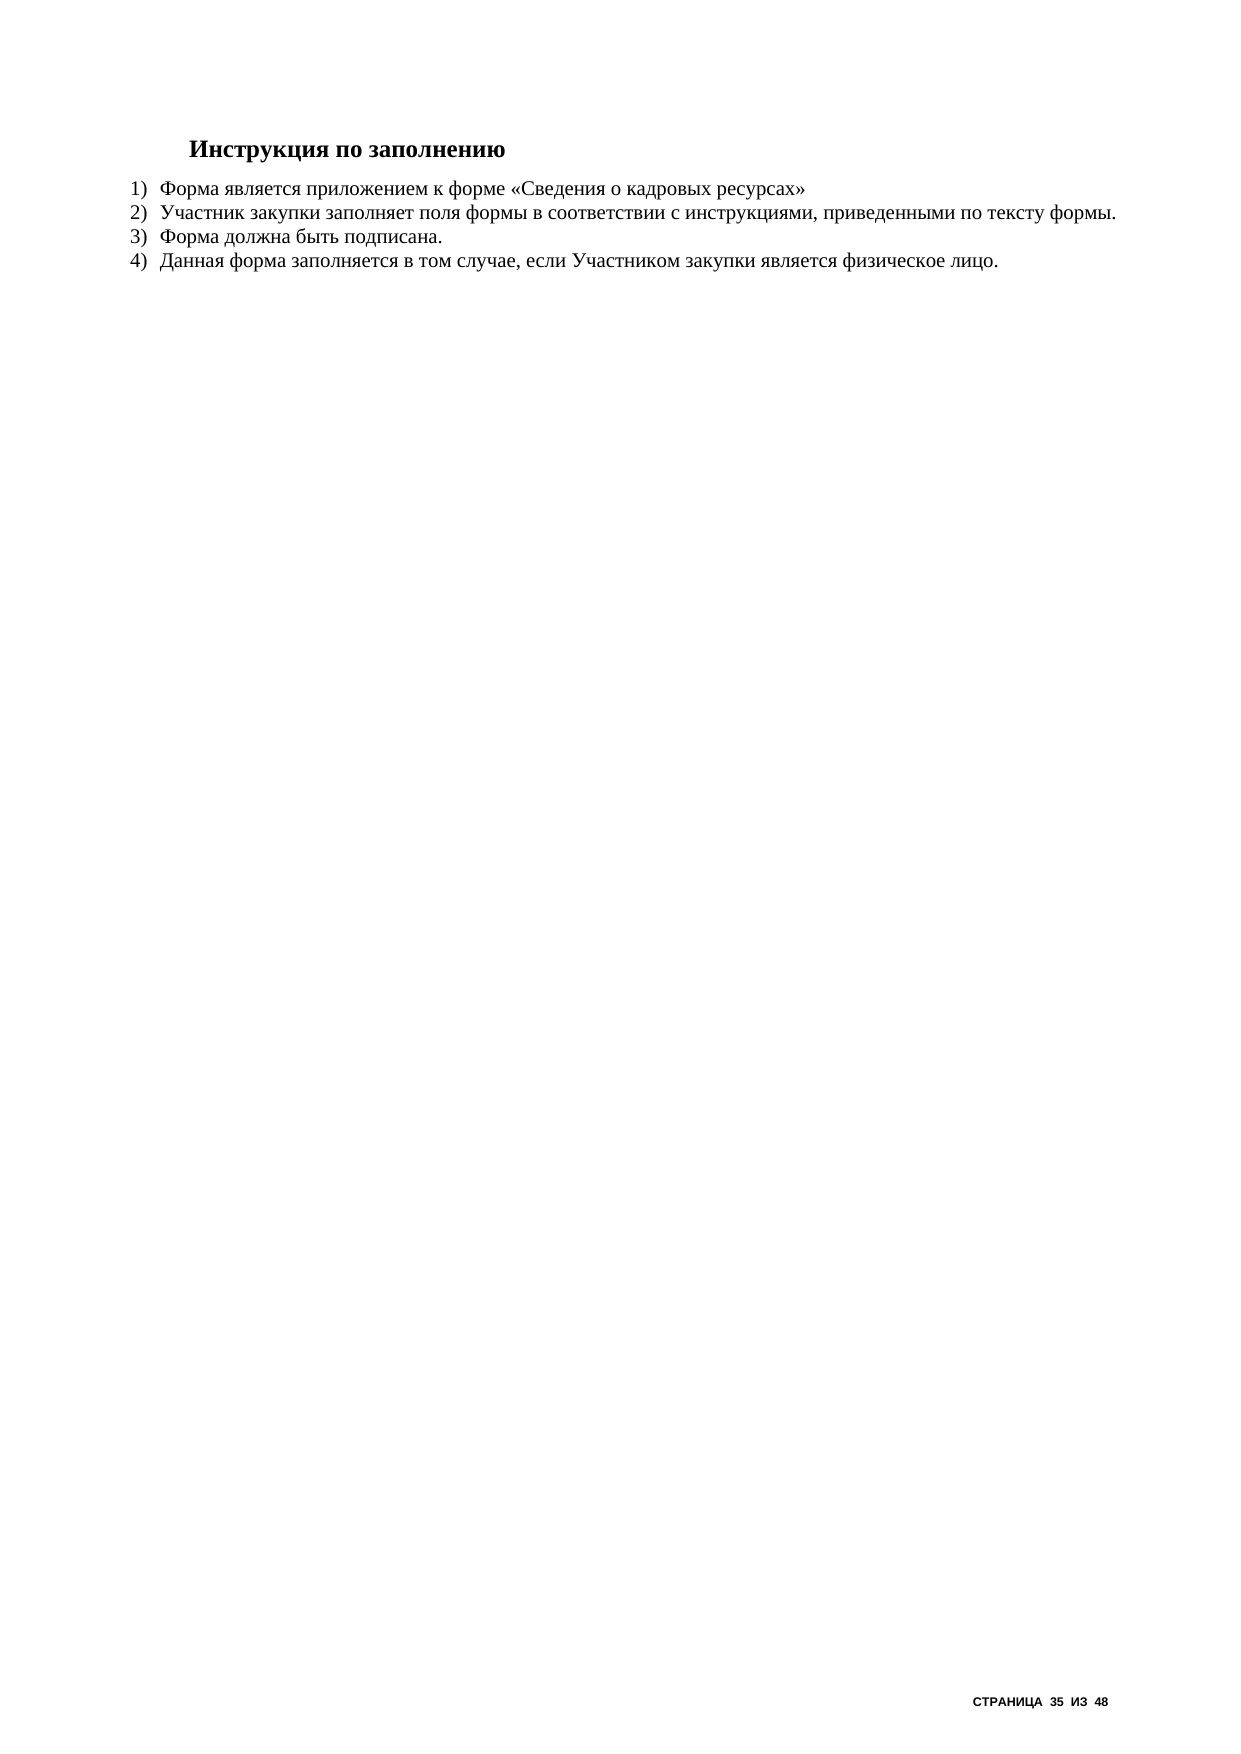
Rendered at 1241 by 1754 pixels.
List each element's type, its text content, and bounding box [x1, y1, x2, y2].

list Форма должна быть подписана. [130, 224, 1134, 248]
text Инструкция по заполнению [130, 134, 1134, 163]
list Форма является приложением к форме «Сведения о кадровых ресурсах» [130, 176, 1134, 199]
list Данная форма заполняется в том случае, если Участником закупки является физическое лицо. [130, 248, 1134, 272]
list Участник закупки заполняет поля формы в соответствии с инструкциями, приведенными по тексту формы. [130, 199, 1134, 224]
